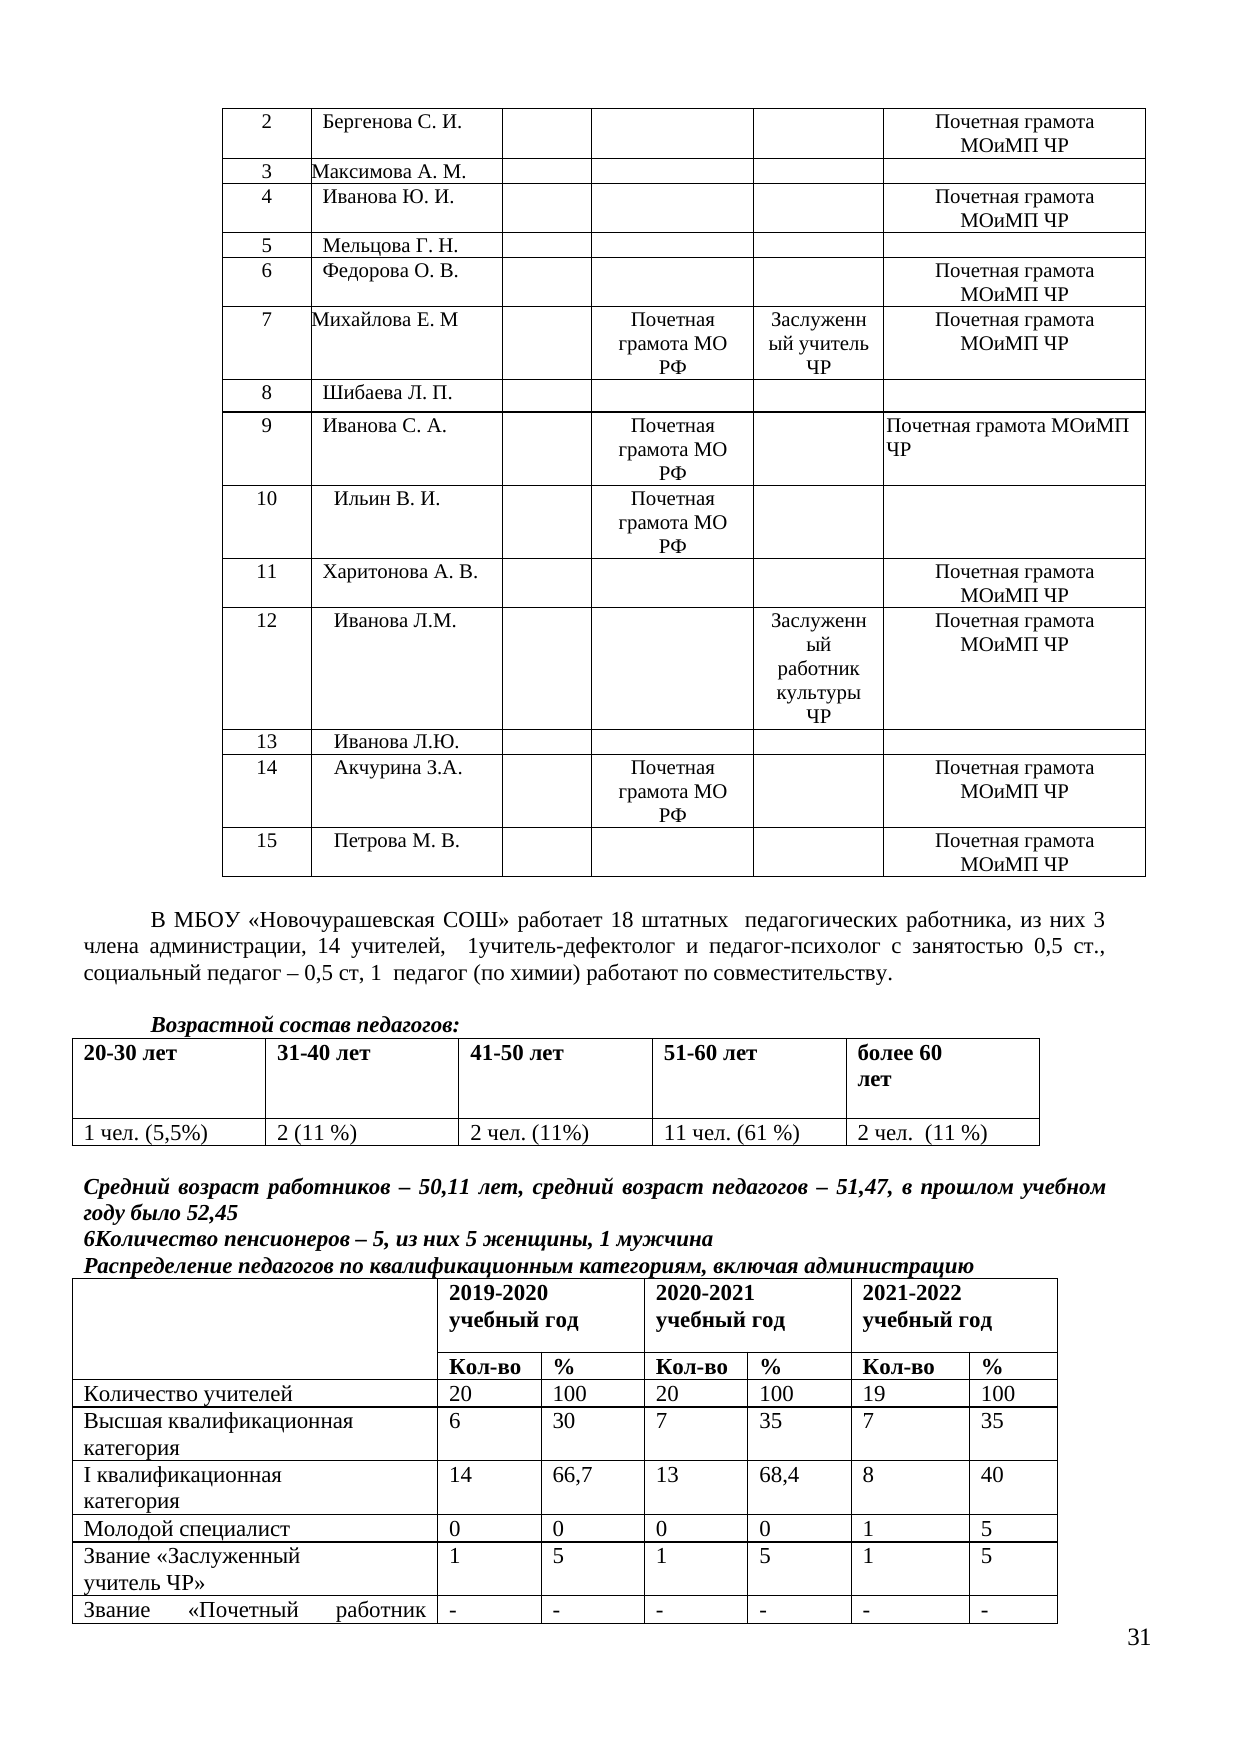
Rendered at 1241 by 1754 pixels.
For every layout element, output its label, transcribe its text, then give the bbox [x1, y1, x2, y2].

table_cell [754, 159, 883, 183]
table_cell 100 [970, 1380, 1057, 1406]
table_header 2021-2022 учебный год [852, 1279, 1057, 1352]
table_cell 6 [223, 258, 311, 306]
table_cell [503, 159, 591, 183]
table_cell 13 [223, 730, 311, 753]
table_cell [73, 1596, 437, 1622]
table_cell [592, 559, 753, 607]
table_cell [503, 380, 591, 411]
table_cell [503, 184, 591, 232]
table_cell Почетная грамота МОиМП ЧР [884, 413, 1145, 485]
table_cell - [438, 1596, 541, 1622]
table_cell 0 [748, 1515, 851, 1541]
table_cell [503, 233, 591, 257]
table_cell [884, 159, 1145, 183]
table_cell Заслуженный работник культуры ЧР [754, 608, 883, 728]
table_cell - [970, 1596, 1057, 1622]
table_cell 2 (11 %) [266, 1119, 458, 1145]
table_cell - [645, 1596, 747, 1622]
text Возрастной состав педагогов: [150, 1012, 1107, 1038]
table_cell 4 [223, 184, 311, 232]
table_cell 19 [852, 1380, 969, 1406]
table_cell 8 [852, 1461, 969, 1514]
table_cell [754, 380, 883, 411]
table_cell [592, 730, 753, 753]
table_cell Почетная грамота МОиМП ЧР [884, 184, 1145, 232]
table_cell 5 [748, 1543, 851, 1595]
table_cell % [542, 1353, 644, 1379]
table_cell 11 чел. (61 %) [653, 1119, 846, 1145]
table_cell [754, 559, 883, 607]
table_cell 14 [223, 755, 311, 827]
table_cell 5 [970, 1543, 1057, 1595]
table_cell 30 [542, 1408, 644, 1460]
table_header [73, 1279, 437, 1379]
table_cell [754, 233, 883, 257]
table_header 20-30 лет [73, 1039, 265, 1118]
table_cell Иванова С. А. [312, 413, 502, 485]
table_cell [884, 233, 1145, 257]
table_cell [884, 730, 1145, 753]
table_cell [503, 258, 591, 306]
table_cell Петрова М. В. [312, 828, 502, 876]
table_cell Заслуженный учитель ЧР [754, 307, 883, 379]
text В МБОУ «Новочурашевская СОШ» работает 18 штатных педагогических работника, из них 3 члена администрации, 14 учителей, 1учитель-дефектолог и педагог-психолог с занятостью 0,5 ст., социальный педагог – 0,5 ст, 1 педагог (по химии) работают по совместительству. [83, 906, 1107, 985]
table_cell 1 [438, 1543, 541, 1595]
table_cell 5 [223, 233, 311, 257]
table_cell 15 [223, 828, 311, 876]
table_cell Почетная грамота МО РФ [592, 755, 753, 827]
table_cell 35 [748, 1408, 851, 1460]
table_cell [592, 258, 753, 306]
table_cell Акчурина З.А. [312, 755, 502, 827]
table_cell 7 [645, 1408, 747, 1460]
table_cell [754, 413, 883, 485]
table_cell Иванова Ю. И. [312, 184, 502, 232]
table_cell Почетная грамота МОиМП ЧР [884, 828, 1145, 876]
table_header 41-50 лет [459, 1039, 652, 1118]
text 6Количество пенсионеров – 5, из них 5 женщины, 1 мужчина [83, 1226, 1107, 1252]
table_cell [503, 307, 591, 379]
table_cell 1 [852, 1515, 969, 1541]
table_cell Почетная грамота МОиМП ЧР [884, 755, 1145, 827]
table_cell 0 [542, 1515, 644, 1541]
table_cell Иванова Л.М. [312, 608, 502, 728]
table_cell Бергенова С. И. [312, 109, 502, 157]
table_cell 7 [852, 1408, 969, 1460]
table_cell 1 [852, 1543, 969, 1595]
table_cell Почетная грамота МО РФ [592, 413, 753, 485]
table_cell [754, 486, 883, 558]
table_cell Ильин В. И. [312, 486, 502, 558]
table_cell - [748, 1596, 851, 1622]
table_header 2019-2020 учебный год [438, 1279, 644, 1352]
table_cell 2 чел. (11%) [459, 1119, 652, 1145]
table_cell [754, 258, 883, 306]
table_cell 5 [970, 1515, 1057, 1541]
table_cell 8 [223, 380, 311, 411]
table_cell Почетная грамота МОиМП ЧР [884, 109, 1145, 157]
table_cell 3 [223, 159, 311, 183]
table_cell [754, 109, 883, 157]
table_cell Почетная грамота МОиМП ЧР [884, 559, 1145, 607]
table_cell [592, 828, 753, 876]
table_cell [884, 380, 1145, 411]
table_cell Кол-во [852, 1353, 969, 1379]
table_cell [592, 380, 753, 411]
table_cell Кол-во [438, 1353, 541, 1379]
table_cell [503, 608, 591, 728]
text Средний возраст работников – 50,11 лет, средний возраст педагогов – 51,47, в прошлом учебном году было 52,45 [83, 1173, 1107, 1226]
table_cell 7 [223, 307, 311, 379]
table_header 51-60 лет [653, 1039, 846, 1118]
table_cell [754, 755, 883, 827]
table_cell 0 [438, 1515, 541, 1541]
table_cell 20 [438, 1380, 541, 1406]
table_cell [884, 486, 1145, 558]
table_cell Федорова О. В. [312, 258, 502, 306]
table_cell [592, 184, 753, 232]
text Распределение педагогов по квалификационным категориям, включая администрацию [83, 1252, 1107, 1278]
table_cell 100 [542, 1380, 644, 1406]
table_cell 35 [970, 1408, 1057, 1460]
table_cell Почетная грамота МО РФ [592, 486, 753, 558]
table_cell 6 [438, 1408, 541, 1460]
table_cell 40 [970, 1461, 1057, 1514]
table_cell [503, 828, 591, 876]
table_cell [592, 159, 753, 183]
table_cell 2 чел. (11 %) [847, 1119, 1039, 1145]
table_cell 2 [223, 109, 311, 157]
table_cell [754, 730, 883, 753]
table_header 2020-2021 учебный год [645, 1279, 851, 1352]
table_cell Почетная грамота МОиМП ЧР [884, 307, 1145, 379]
table_cell Почетная грамота МО РФ [592, 307, 753, 379]
table_cell 20 [645, 1380, 747, 1406]
table_cell 100 [748, 1380, 851, 1406]
table_header 31-40 лет [266, 1039, 458, 1118]
table_cell Высшая квалификационная категория [73, 1408, 437, 1460]
table_cell - [542, 1596, 644, 1622]
table_cell 11 [223, 559, 311, 607]
table_cell 1 [645, 1543, 747, 1595]
table_cell 13 [645, 1461, 747, 1514]
table_cell Мельцова Г. Н. [312, 233, 502, 257]
table_cell [592, 608, 753, 728]
table_cell [592, 233, 753, 257]
table_cell [754, 184, 883, 232]
table_cell Иванова Л.Ю. [312, 730, 502, 753]
table_cell Молодой специалист [73, 1515, 437, 1541]
table_cell % [748, 1353, 851, 1379]
table_cell 68,4 [748, 1461, 851, 1514]
table_cell Шибаева Л. П. [312, 380, 502, 411]
table_cell 66,7 [542, 1461, 644, 1514]
table_cell Почетная грамота МОиМП ЧР [884, 258, 1145, 306]
table_cell Максимова А. М. [312, 159, 502, 183]
table_cell 9 [223, 413, 311, 485]
table_cell - [852, 1596, 969, 1622]
table_cell Михайлова Е. М [312, 307, 502, 379]
table_cell Почетная грамота МОиМП ЧР [884, 608, 1145, 728]
table_cell 5 [542, 1543, 644, 1595]
table_cell % [970, 1353, 1057, 1379]
table_cell 1 чел. (5,5%) [73, 1119, 265, 1145]
table_cell 12 [223, 608, 311, 728]
table_cell 14 [438, 1461, 541, 1514]
table_cell I квалификационная категория [73, 1461, 437, 1514]
table_cell [503, 109, 591, 157]
table_cell [503, 486, 591, 558]
table_cell Звание «Заслуженный учитель ЧР» [73, 1543, 437, 1595]
table_cell 0 [645, 1515, 747, 1541]
table_cell Кол-во [645, 1353, 747, 1379]
table_cell [503, 730, 591, 753]
table_cell Количество учителей [73, 1380, 437, 1406]
table_cell [754, 828, 883, 876]
table_cell [503, 413, 591, 485]
table_cell 10 [223, 486, 311, 558]
table_cell Харитонова А. В. [312, 559, 502, 607]
table_cell [592, 109, 753, 157]
table_cell [503, 755, 591, 827]
table_cell [503, 559, 591, 607]
table_header более 60 лет [847, 1039, 1039, 1118]
